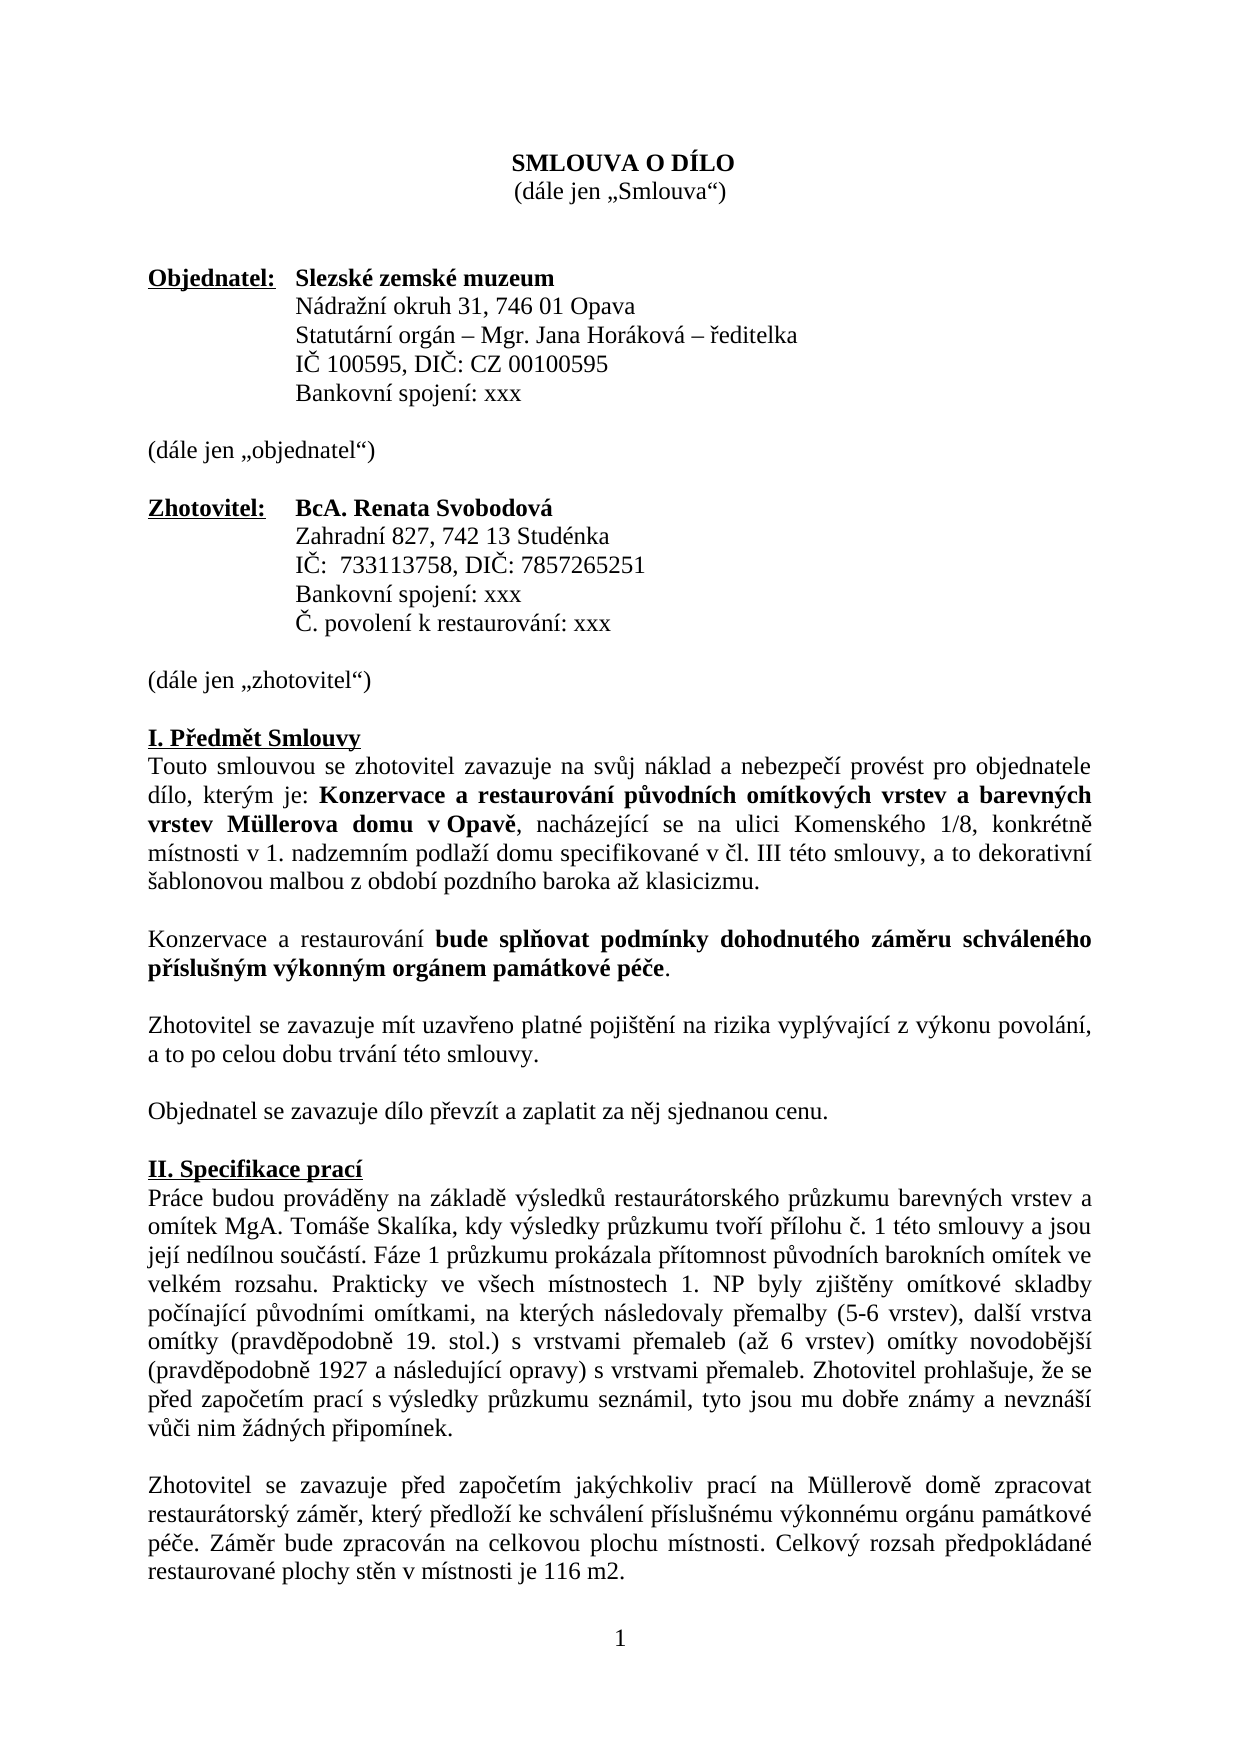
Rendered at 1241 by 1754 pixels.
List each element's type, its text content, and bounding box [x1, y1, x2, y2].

text I. Předmět Smlouvy [148, 723, 1093, 751]
text Touto smlouvou se zhotovitel zavazuje na svůj náklad a nebezpečí provést pro objednatele dílo, kterým je: Konzervace a restaurování původních omítkových vrstev a barevných vrstev Müllerova domu v Opavě, nacházející se na ulici Komenského 1/8, konkrétně místnosti v 1. nadzemním podlaží domu specifikované v čl. III této smlouvy, a to dekorativní šablonovou malbou z období pozdního baroka až klasicizmu. [148, 751, 1093, 895]
text Statutární orgán – Mgr. Jana Horáková – ředitelka [148, 320, 1093, 349]
text Č. povolení k restaurování: xxx [148, 608, 1093, 636]
text (dále jen „Smlouva“) [148, 176, 1093, 205]
text (dále jen „zhotovitel“) [148, 665, 1093, 694]
text IČ: 733113758, DIČ: 7857265251 [148, 550, 1093, 579]
text (dále jen „objednatel“) [148, 435, 1093, 464]
text Nádražní okruh 31, 746 01 Opava [148, 291, 1093, 320]
text Konzervace a restaurování bude splňovat podmínky dohodnutého záměru schváleného příslušným výkonným orgánem památkové péče. [148, 924, 1093, 981]
text II. Specifikace prací [148, 1154, 1093, 1183]
text SMLOUVA O DÍLO [148, 148, 1093, 176]
text Práce budou prováděny na základě výsledků restaurátorského průzkumu barevných vrstev a omítek MgA. Tomáše Skalíka, kdy výsledky průzkumu tvoří přílohu č. 1 této smlouvy a jsou její nedílnou součástí. Fáze 1 průzkumu prokázala přítomnost původních barokních omítek ve velkém rozsahu. Prakticky ve všech místnostech 1. NP byly zjištěny omítkové skladby počínající původními omítkami, na kterých následovaly přemalby (5-6 vrstev), další vrstva omítky (pravděpodobně 19. stol.) s vrstvami přemaleb (až 6 vrstev) omítky novodobější (pravděpodobně 1927 a následující opravy) s vrstvami přemaleb. Zhotovitel prohlašuje, že se před započetím prací s výsledky průzkumu seznámil, tyto jsou mu dobře známy a nevznáší vůči nim žádných připomínek. [148, 1183, 1093, 1441]
text Zhotovitel se zavazuje před započetím jakýchkoliv prací na Müllerově domě zpracovat restaurátorský záměr, který předloží ke schválení příslušnému výkonnému orgánu památkové péče. Záměr bude zpracován na celkovou plochu místnosti. Celkový rozsah předpokládané restaurované plochy stěn v místnosti je 116 m2. [148, 1470, 1093, 1585]
text Zahradní 827, 742 13 Studénka [148, 521, 1093, 550]
text IČ 100595, DIČ: CZ 00100595 [148, 349, 1093, 378]
text Bankovní spojení: xxx [148, 378, 1093, 406]
text Objednatel se zavazuje dílo převzít a zaplatit za něj sjednanou cenu. [148, 1096, 1093, 1125]
text Bankovní spojení: xxx [148, 579, 1093, 608]
text Zhotovitel se zavazuje mít uzavřeno platné pojištění na rizika vyplývající z výkonu povolání, a to po celou dobu trvání této smlouvy. [148, 1010, 1093, 1068]
text Objednatel: Slezské zemské muzeum [148, 263, 1093, 291]
text Zhotovitel: BcA. Renata Svobodová [148, 493, 1093, 521]
